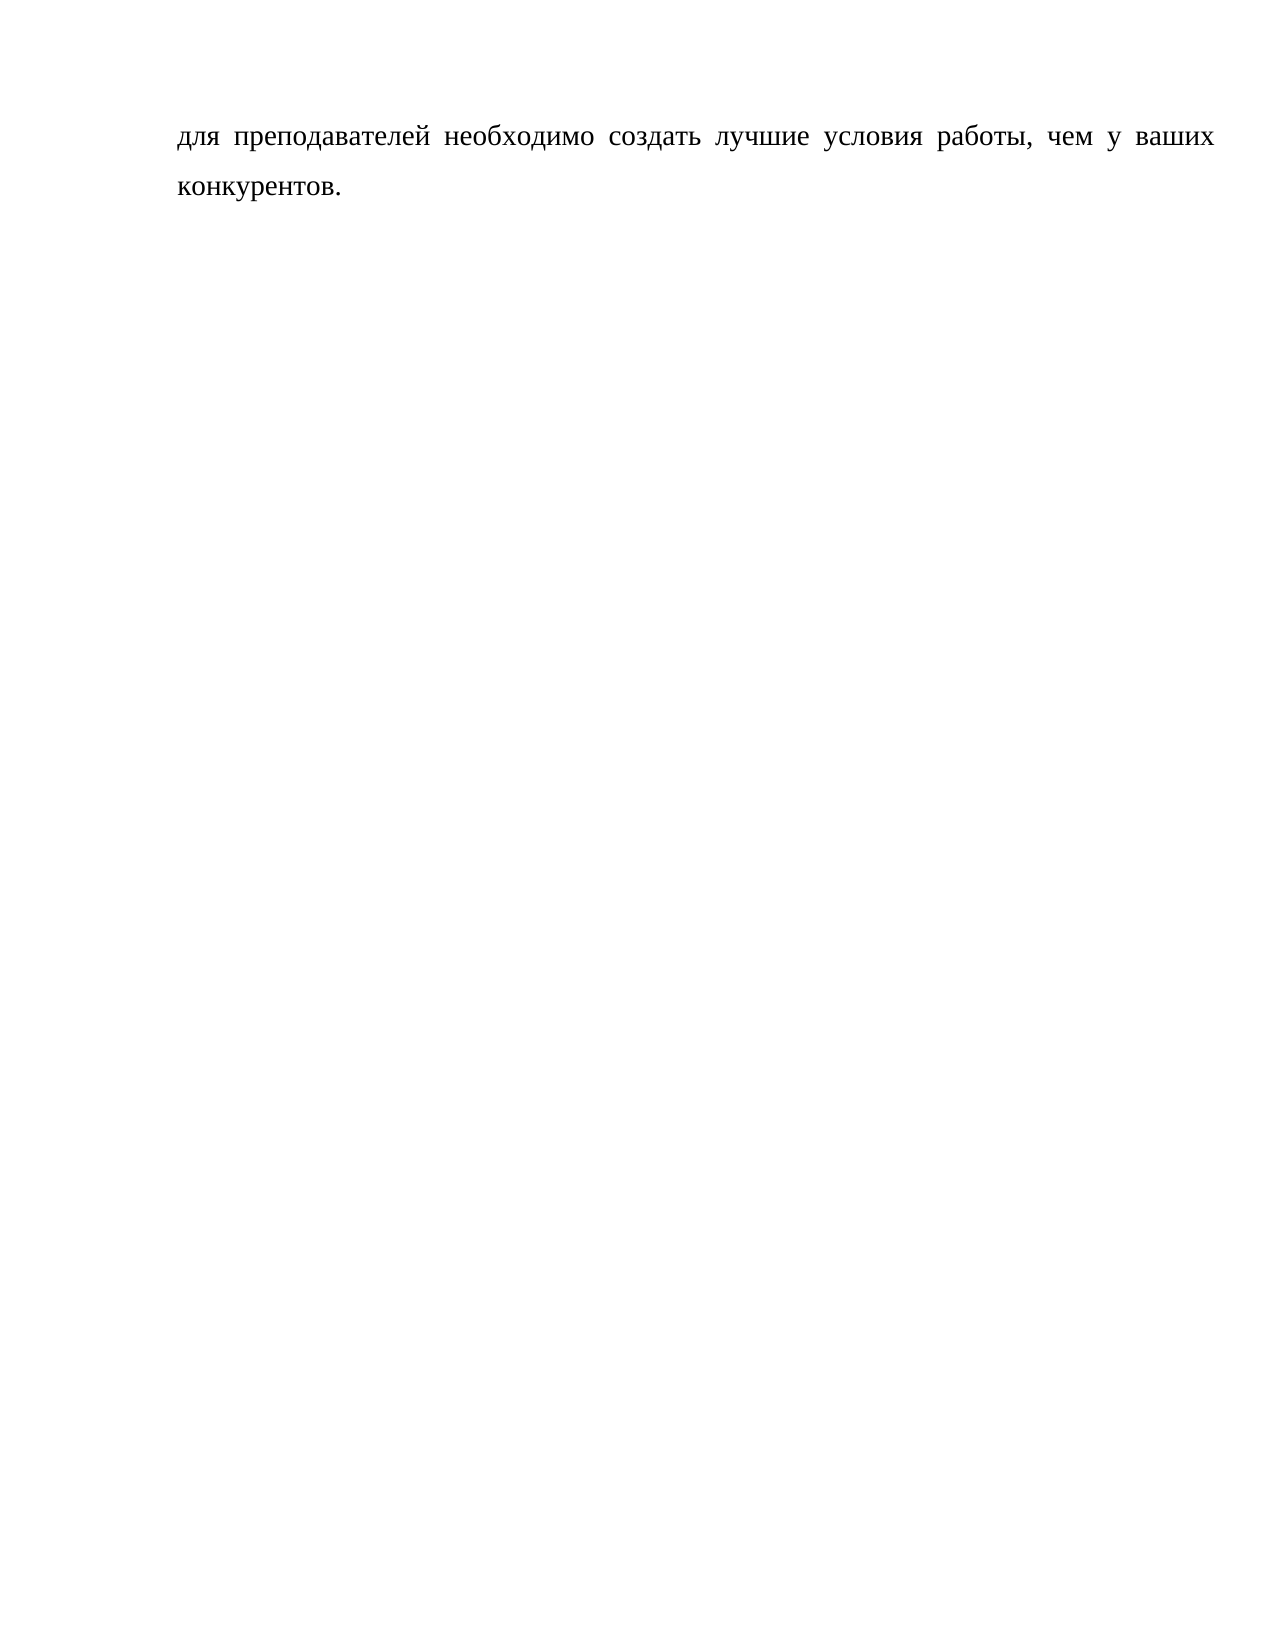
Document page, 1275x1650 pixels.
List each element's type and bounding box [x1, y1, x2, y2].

text [177, 118, 1216, 202]
